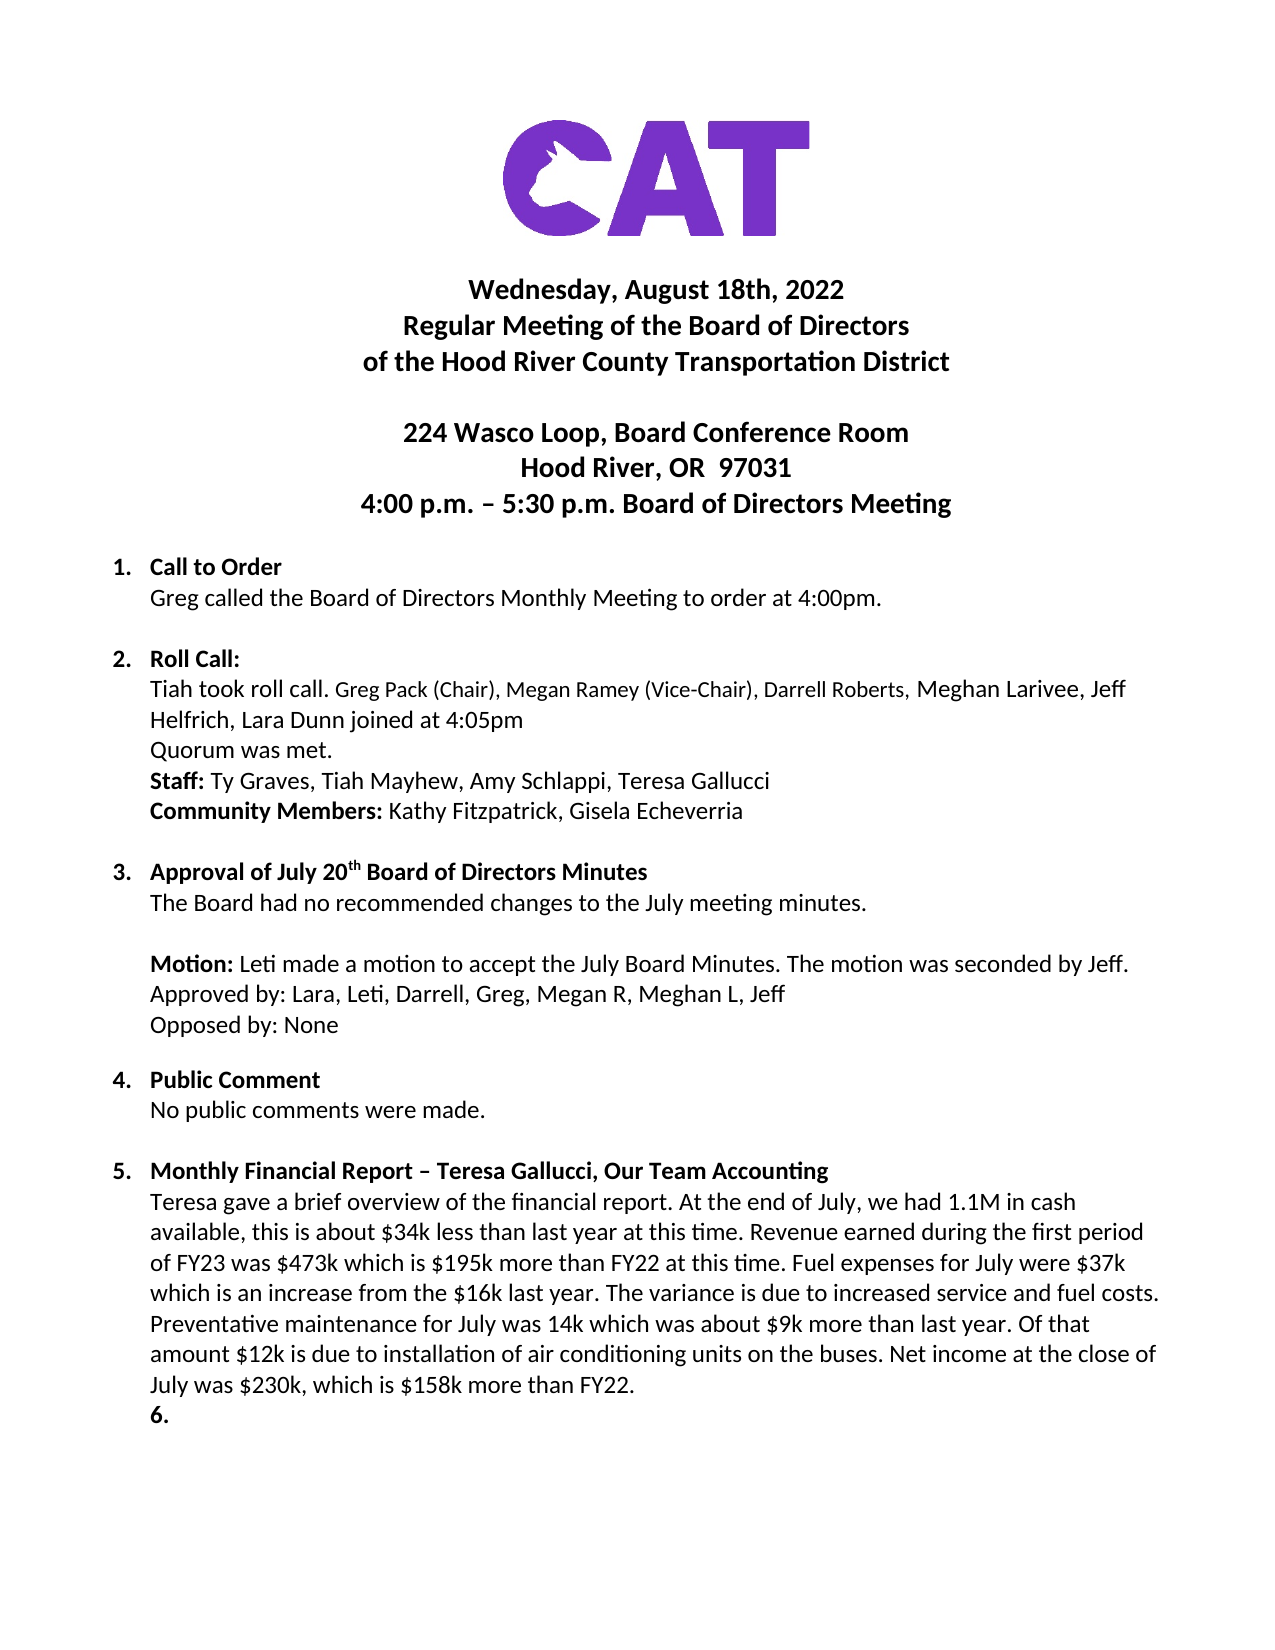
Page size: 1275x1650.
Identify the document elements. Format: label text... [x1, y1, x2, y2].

list Approval of July 20th Board of Directors Minutes [112, 857, 1162, 887]
text 4:00 p.m. – 5:30 p.m. Board of Directors Meeting [150, 485, 1162, 521]
list Public Comment [112, 1064, 1162, 1094]
text Wednesday, August 18th, 2022 [150, 271, 1162, 307]
text Hood River, OR 97031 [150, 449, 1162, 485]
text Staff: Ty Graves, Tiah Mayhew, Amy Schlappi, Teresa Gallucci [150, 765, 1162, 796]
text Community Members: Kathy Fitzpatrick, Gisela Echeverria [150, 796, 1162, 826]
text No public comments were made. [150, 1094, 1162, 1125]
text of the Hood River County Transportation District [150, 343, 1162, 378]
text Approved by: Lara, Leti, Darrell, Greg, Megan R, Meghan L, Jeff [150, 979, 1162, 1009]
text 224 Wasco Loop, Board Conference Room [150, 414, 1162, 449]
text The Board had no recommended changes to the July meeting minutes. [150, 887, 1162, 918]
text Motion: Leti made a motion to accept the July Board Minutes. The motion was seconded by Jeff. [150, 948, 1162, 979]
text Opposed by: None [150, 1009, 1162, 1040]
text Teresa gave a brief overview of the financial report. At the end of July, we had 1.1M in cash available, this is about $34k less than last year at this time. Revenue earned during the first period of FY23 was $473k which is $195k more than FY22 at this time. Fuel expenses for July were $37k which is an increase from the $16k last year. The variance is due to increased service and fuel costs. Preventative maintenance for July was 14k which was about $9k more than last year. Of that amount $12k is due to installation of air conditioning units on the buses. Net income at the close of July was $230k, which is $158k more than FY22. [150, 1186, 1162, 1399]
picture [503, 120, 810, 236]
text Quorum was met. [150, 734, 1172, 765]
list Roll Call: [112, 643, 1172, 673]
text Tiah took roll call. Greg Pack (Chair), Megan Ramey (Vice-Chair), Darrell Roberts, Meghan Larivee, Jeff Helfrich, Lara Dunn joined at 4:05pm [150, 673, 1172, 734]
text Regular Meeting of the Board of Directors [150, 307, 1162, 343]
text Greg called the Board of Directors Monthly Meeting to order at 4:00pm. [150, 582, 1172, 612]
list Call to Order [112, 551, 1172, 582]
list Monthly Financial Report – Teresa Gallucci, Our Team Accounting [112, 1155, 1162, 1186]
